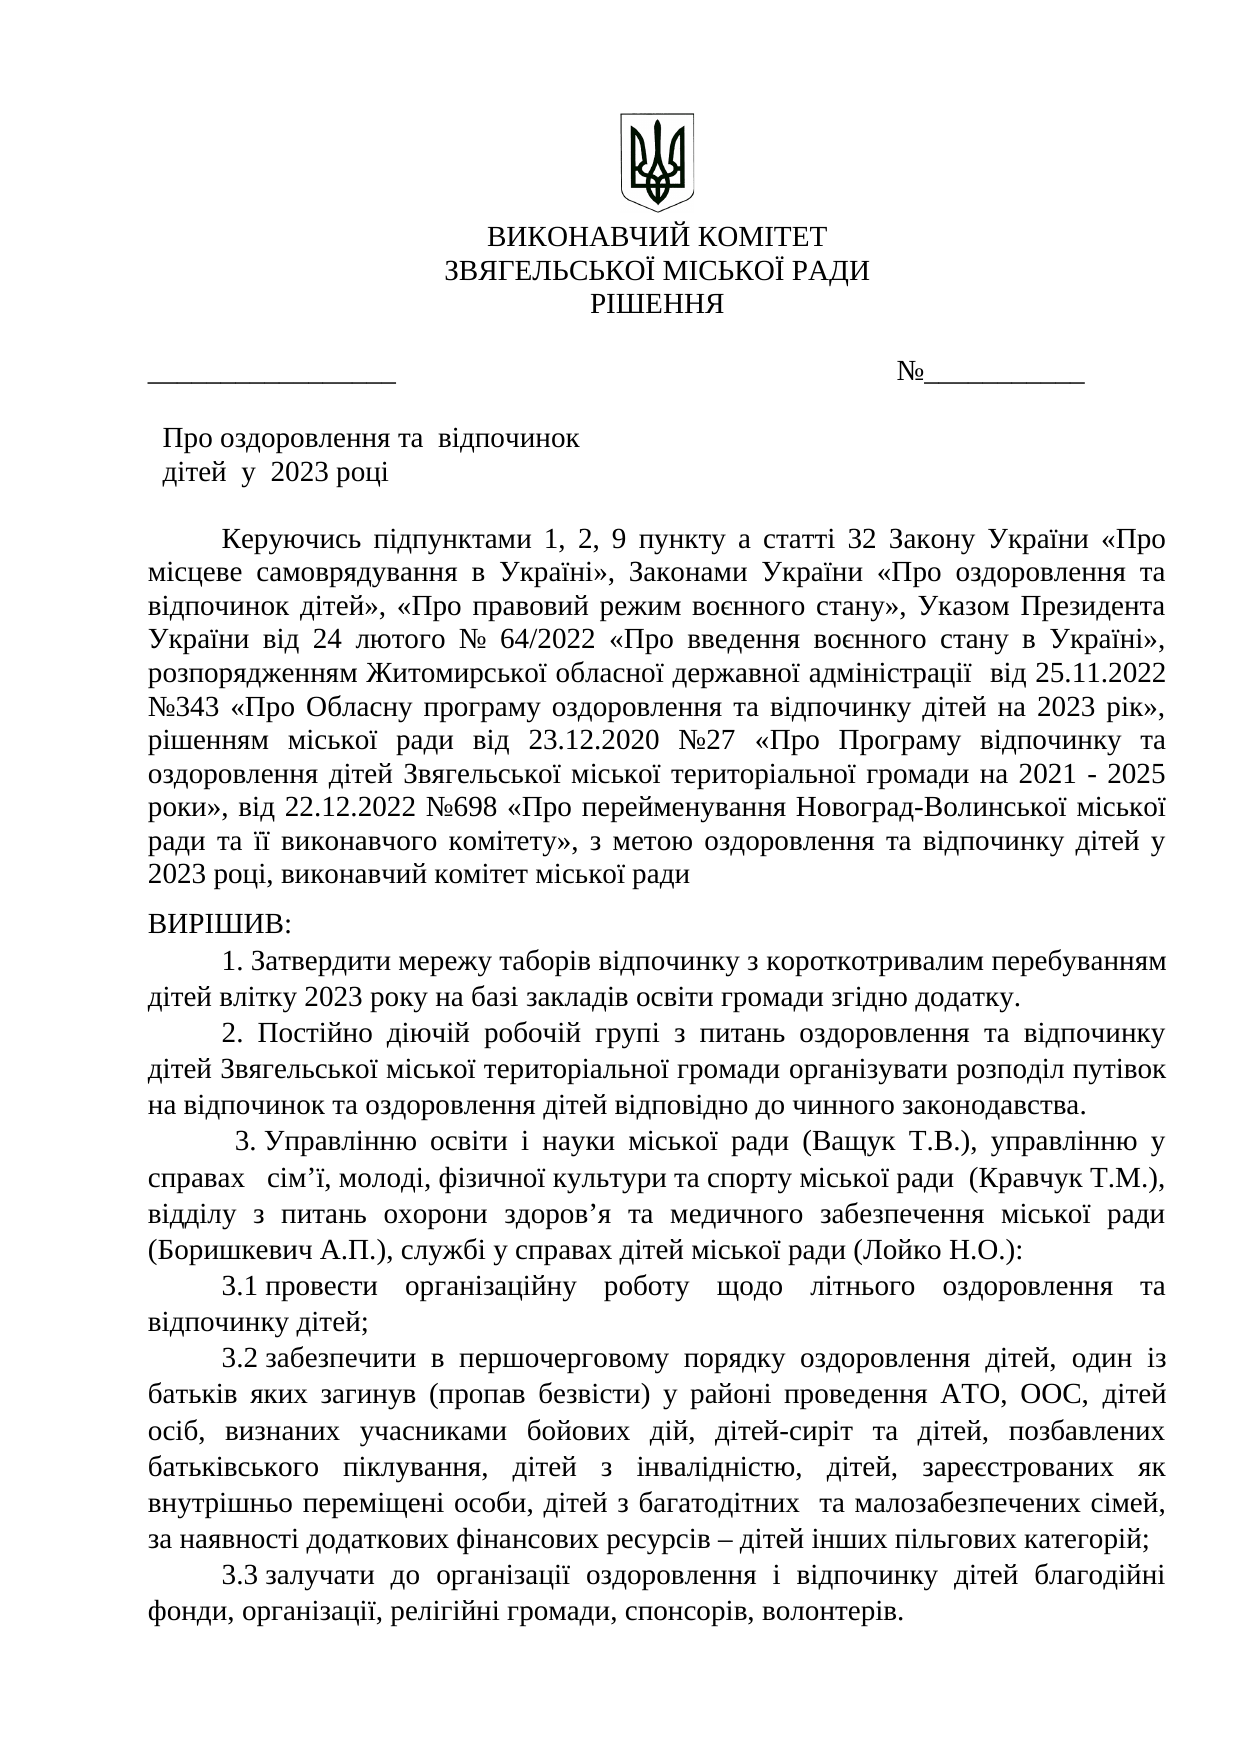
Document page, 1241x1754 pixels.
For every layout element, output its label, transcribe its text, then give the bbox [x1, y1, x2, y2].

text ЗВЯГЕЛЬСЬКОЇ МІСЬКОЇ РАДИ [148, 253, 1167, 286]
text Керуючись підпунктами 1, 2, 9 пункту а статті 32 Закону України «Про місцеве самоврядування в Україні», Законами України «Про оздоровлення та відпочинок дітей», «Про правовий режим воєнного стану», Указом Президента України від 24 лютого № 64/2022 «Про введення воєнного стану в Україні», розпорядженням Житомирської обласної державної адміністрації від 25.11.2022 №343 «Про Обласну програму оздоровлення та відпочинку дітей на 2023 рік», рішенням міської ради від 23.12.2020 №27 «Про Програму відпочинку та оздоровлення дітей Звягельської міської територіальної громади на 2021 - 2025 роки», від 22.12.2022 №698 «Про перейменування Новоград-Волинської міської ради та її виконавчого комітету», з метою оздоровлення та відпочинку дітей у 2023 році, виконавчий комітет міської ради [148, 521, 1167, 890]
text ВИРІШИВ: [148, 907, 1167, 940]
text Про оздоровлення та відпочинок [162, 420, 1167, 454]
text 3.1 провести організаційну роботу щодо літнього оздоровлення та відпочинку дітей; [148, 1268, 1167, 1338]
text 2. Постійно діючій робочій групі з питань оздоровлення та відпочинку дітей Звягельської міської територіальної громади організувати розподіл путівок на відпочинок та оздоровлення дітей відповідно до чинного законодавства. [148, 1015, 1167, 1121]
text дітей у 2023 році [162, 454, 1167, 487]
picture [620, 113, 695, 213]
text РІШЕННЯ [148, 286, 1167, 320]
text 3.2 забезпечити в першочерговому порядку оздоровлення дітей, один із батьків яких загинув (пропав безвісти) у районі проведення АТО, ООС, дітей осіб, визнаних учасниками бойових дій, дітей-сиріт та дітей, позбавлених батьківського піклування, дітей з інвалідністю, дітей, зареєстрованих як внутрішньо переміщені особи, дітей з багатодітних та малозабезпечених сімей, за наявності додаткових фінансових ресурсів – дітей інших пільгових категорій; [148, 1340, 1167, 1555]
text _________________ №___________ [148, 353, 1167, 387]
text 3. Управлінню освіти і науки міської ради (Ващук Т.В.), управлінню у справах сім’ї, молоді, фізичної культури та спорту міської ради (Кравчук Т.М.), відділу з питань охорони здоров’я та медичного забезпечення міської ради (Боришкевич А.П.), службі у справах дітей міської ради (Лойко Н.О.): [148, 1123, 1167, 1266]
text 3.3 залучати до організації оздоровлення і відпочинку дітей благодійні фонди, організації, релігійні громади, спонсорів, волонтерів. [148, 1557, 1167, 1627]
text 1. Затвердити мережу таборів відпочинку з короткотривалим перебуванням дітей влітку 2023 року на базі закладів освіти громади згідно додатку. [148, 943, 1167, 1012]
text ВИКОНАВЧИЙ КОМІТЕТ [148, 219, 1167, 253]
